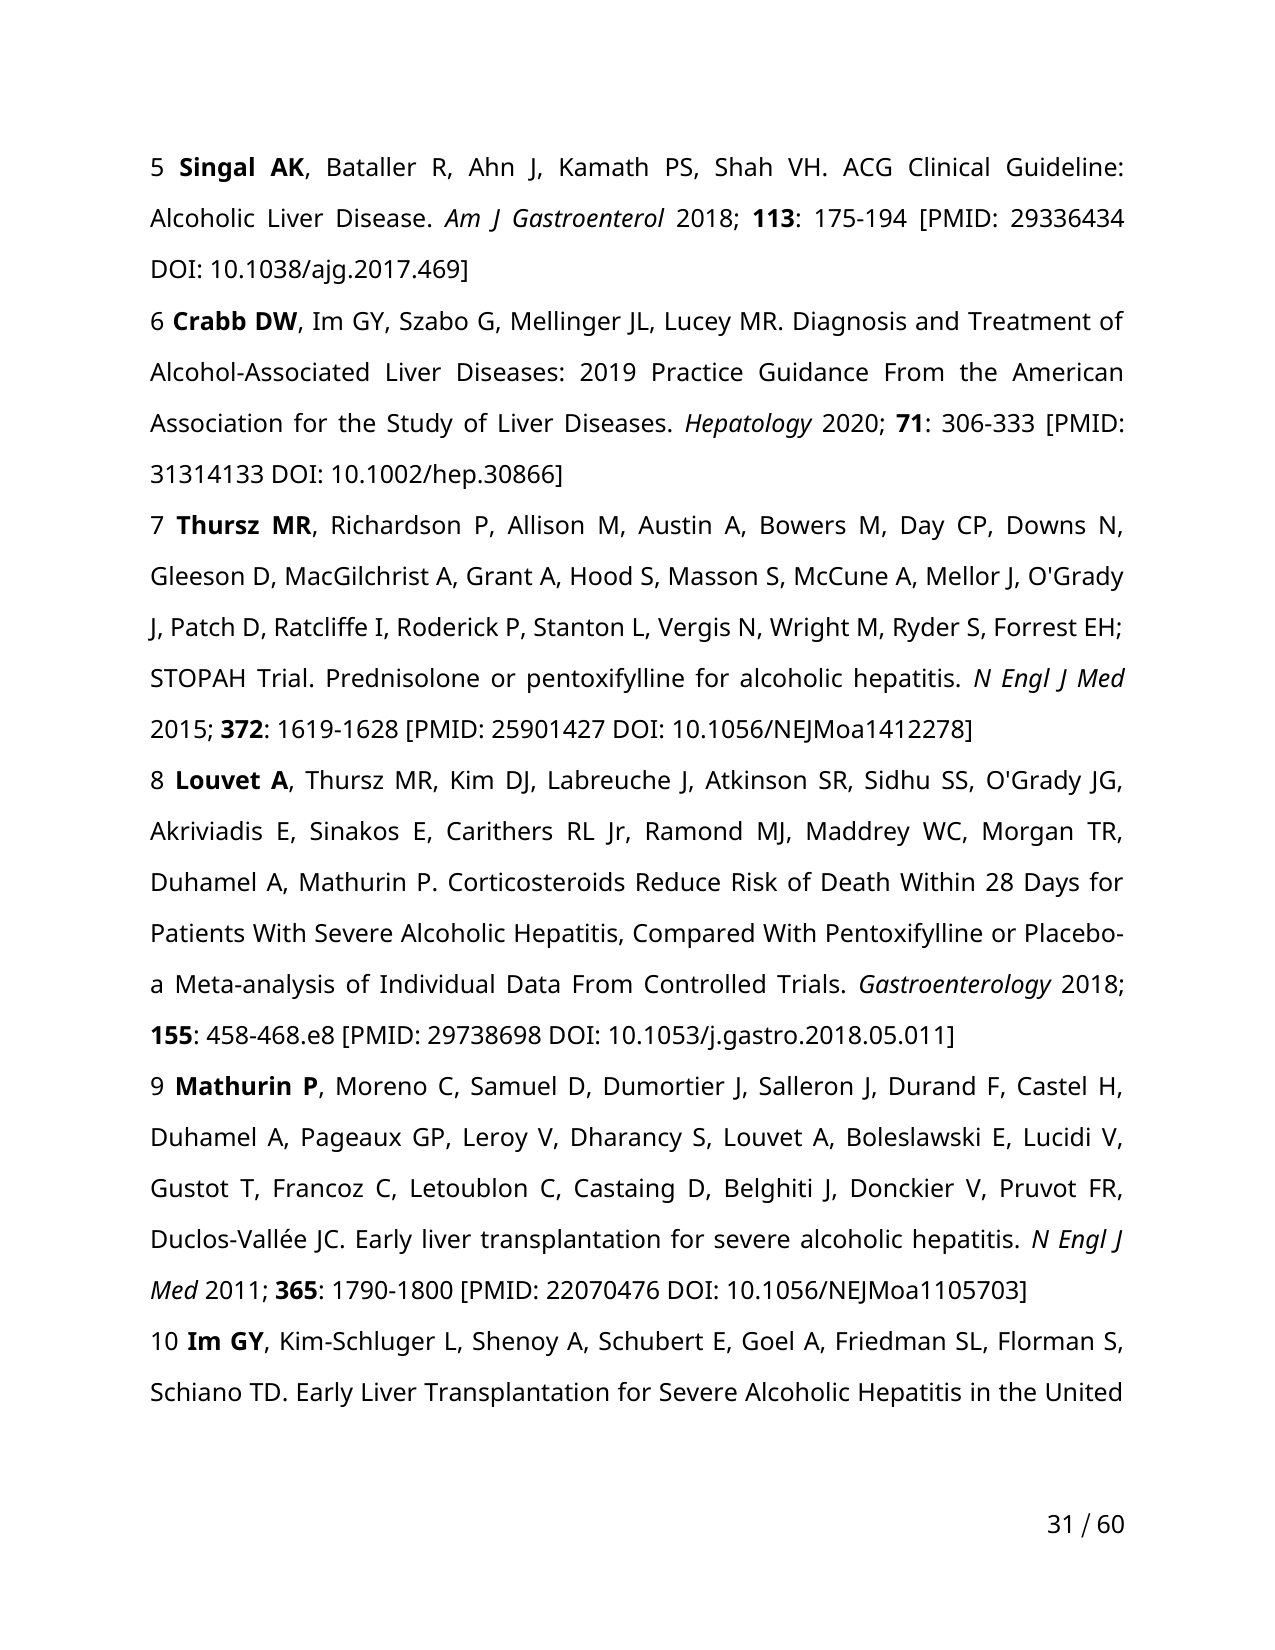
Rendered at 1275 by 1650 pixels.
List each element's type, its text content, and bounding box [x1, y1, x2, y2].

text 6 Crabb DW, Im GY, Szabo G, Mellinger JL, Lucey MR. Diagnosis and Treatment of Alcohol-Associated Liver Diseases: 2019 Practice Guidance From the American Association for the Study of Liver Diseases. Hepatology 2020; 71: 306-333 [PMID: 31314133 DOI: 10.1002/hep.30866] [150, 303, 1125, 490]
text 9 Mathurin P, Moreno C, Samuel D, Dumortier J, Salleron J, Durand F, Castel H, Duhamel A, Pageaux GP, Leroy V, Dharancy S, Louvet A, Boleslawski E, Lucidi V, Gustot T, Francoz C, Letoublon C, Castaing D, Belghiti J, Donckier V, Pruvot FR, Duclos-Vallée JC. Early liver transplantation for severe alcoholic hepatitis. N Engl J Med 2011; 365: 1790-1800 [PMID: 22070476 DOI: 10.1056/NEJMoa1105703] [150, 1069, 1125, 1307]
text 7 Thursz MR, Richardson P, Allison M, Austin A, Bowers M, Day CP, Downs N, Gleeson D, MacGilchrist A, Grant A, Hood S, Masson S, McCune A, Mellor J, O'Grady J, Patch D, Ratcliffe I, Roderick P, Stanton L, Vergis N, Wright M, Ryder S, Forrest EH; STOPAH Trial. Prednisolone or pentoxifylline for alcoholic hepatitis. N Engl J Med 2015; 372: 1619-1628 [PMID: 25901427 DOI: 10.1056/NEJMoa1412278] [150, 507, 1125, 746]
text 8 Louvet A, Thursz MR, Kim DJ, Labreuche J, Atkinson SR, Sidhu SS, O'Grady JG, Akriviadis E, Sinakos E, Carithers RL Jr, Ramond MJ, Maddrey WC, Morgan TR, Duhamel A, Mathurin P. Corticosteroids Reduce Risk of Death Within 28 Days for Patients With Severe Alcoholic Hepatitis, Compared With Pentoxifylline or Placebo-a Meta-analysis of Individual Data From Controlled Trials. Gastroenterology 2018; 155: 458-468.e8 [PMID: 29738698 DOI: 10.1053/j.gastro.2018.05.011] [150, 762, 1125, 1052]
text 5 Singal AK, Bataller R, Ahn J, Kamath PS, Shah VH. ACG Clinical Guideline: Alcoholic Liver Disease. Am J Gastroenterol 2018; 113: 175-194 [PMID: 29336434 DOI: 10.1038/ajg.2017.469] [150, 150, 1125, 286]
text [150, 1324, 1125, 1409]
